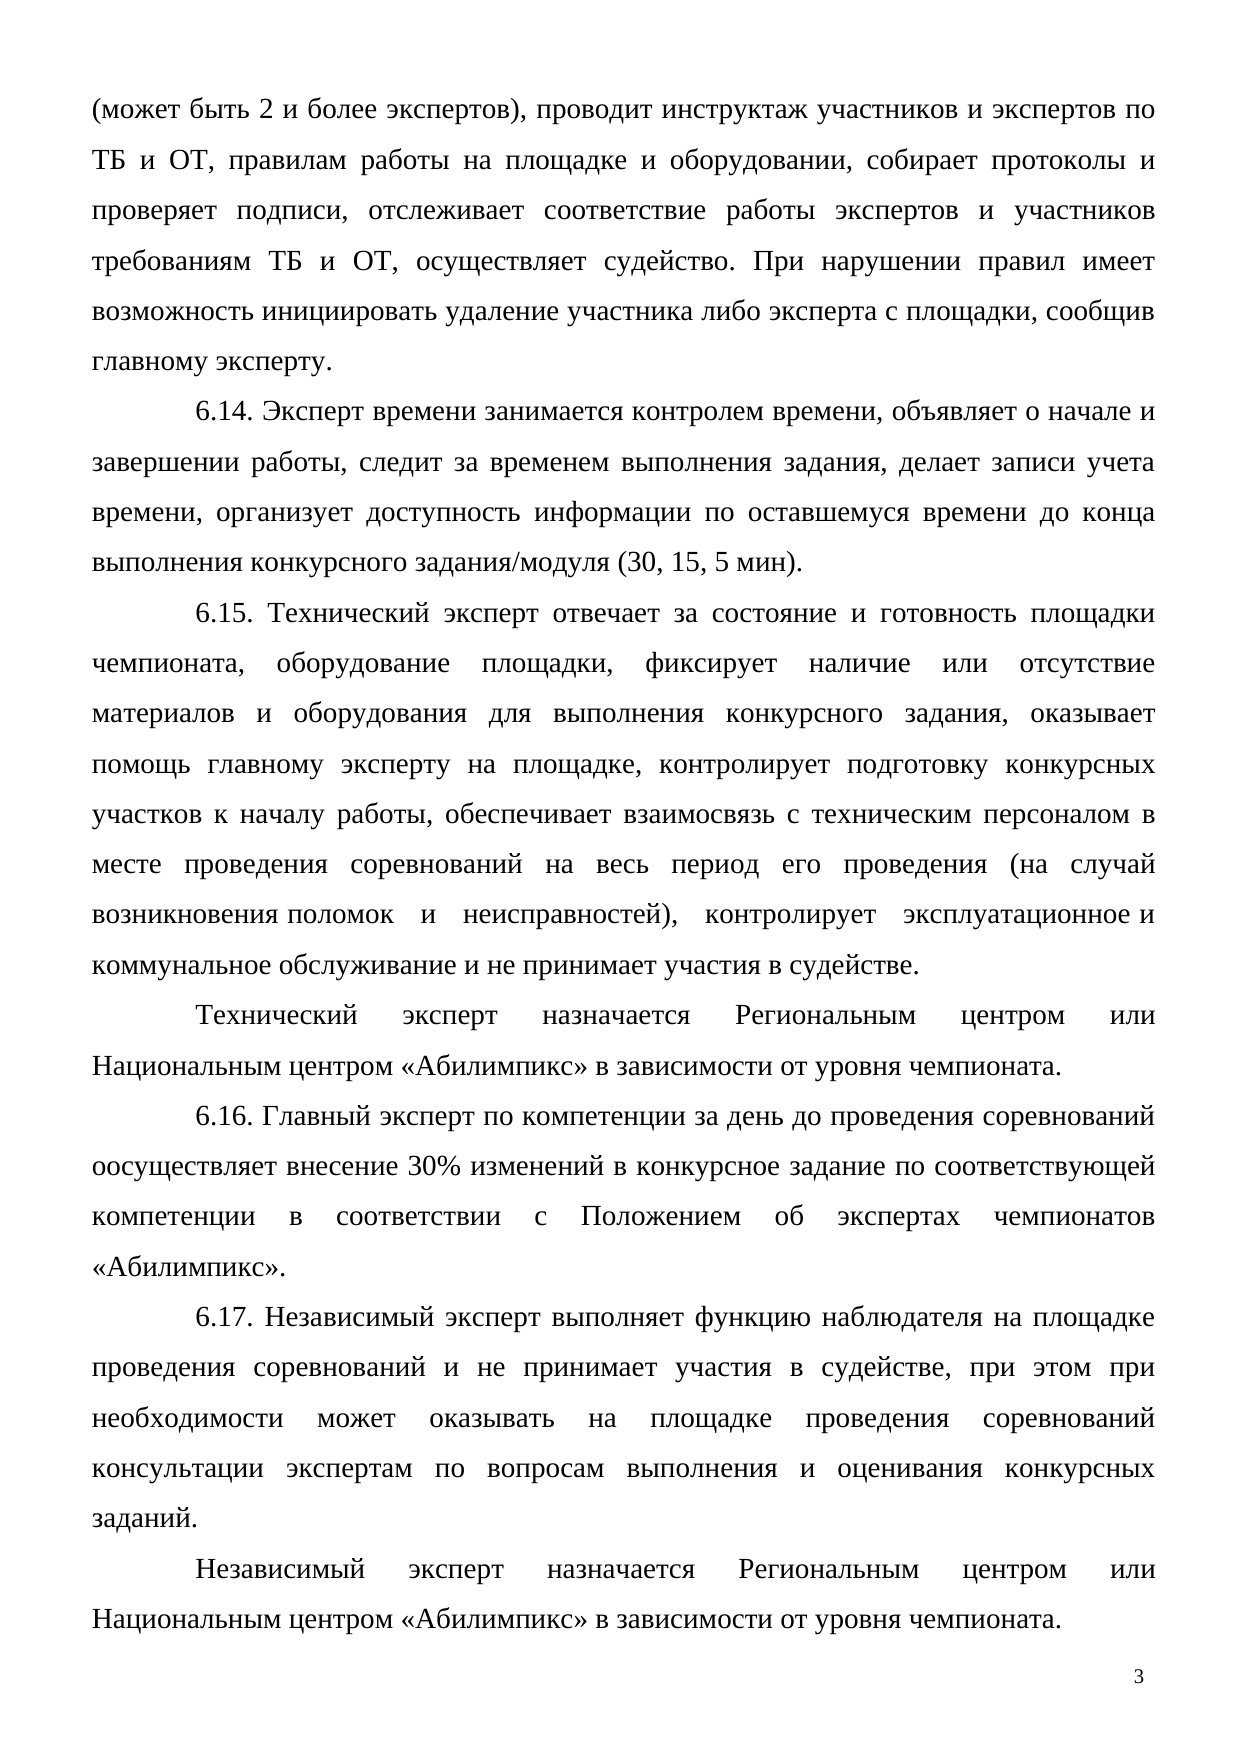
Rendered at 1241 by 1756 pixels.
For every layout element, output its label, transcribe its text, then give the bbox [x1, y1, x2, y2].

text 6.17. Независимый эксперт выполняет функцию наблюдателя на площадке проведения соревнований и не принимает участия в судействе, при этом при необходимости может оказывать на площадке проведения соревнований консультации экспертам по вопросам выполнения и оценивания конкурсных заданий. [92, 1299, 1156, 1534]
text 6.15. Технический эксперт отвечает за состояние и готовность площадки чемпионата, оборудование площадки, фиксирует наличие или отсутствие материалов и оборудования для выполнения конкурсного задания, оказывает помощь главному эксперту на площадке, контролирует подготовку конкурсных участков к началу работы, обеспечивает взаимосвязь с техническим персоналом в месте проведения соревнований на весь период его проведения (на случай возникновения поломок и неисправностей), контролирует эксплуатационное и коммунальное обслуживание и не принимает участия в судействе. [92, 595, 1156, 981]
text Технический эксперт назначается Региональным центром или Национальным центром «Абилимпикс» в зависимости от уровня чемпионата. [92, 997, 1156, 1081]
text 6.16. Главный эксперт по компетенции за день до проведения соревнований оосуществляет внесение 30% изменений в конкурсное задание по соответствующей компетенции в соответствии с Положением об экспертах чемпионатов «Абилимпикс». [92, 1098, 1156, 1282]
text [92, 92, 1156, 377]
text 6.14. Эксперт времени занимается контролем времени, объявляет о начале и завершении работы, следит за временем выполнения задания, делает записи учета времени, организует доступность информации по оставшемуся времени до конца выполнения конкурсного задания/модуля (30, 15, 5 мин). [92, 393, 1156, 578]
text Независимый эксперт назначается Региональным центром или Национальным центром «Абилимпикс» в зависимости от уровня чемпионата. [92, 1551, 1156, 1634]
